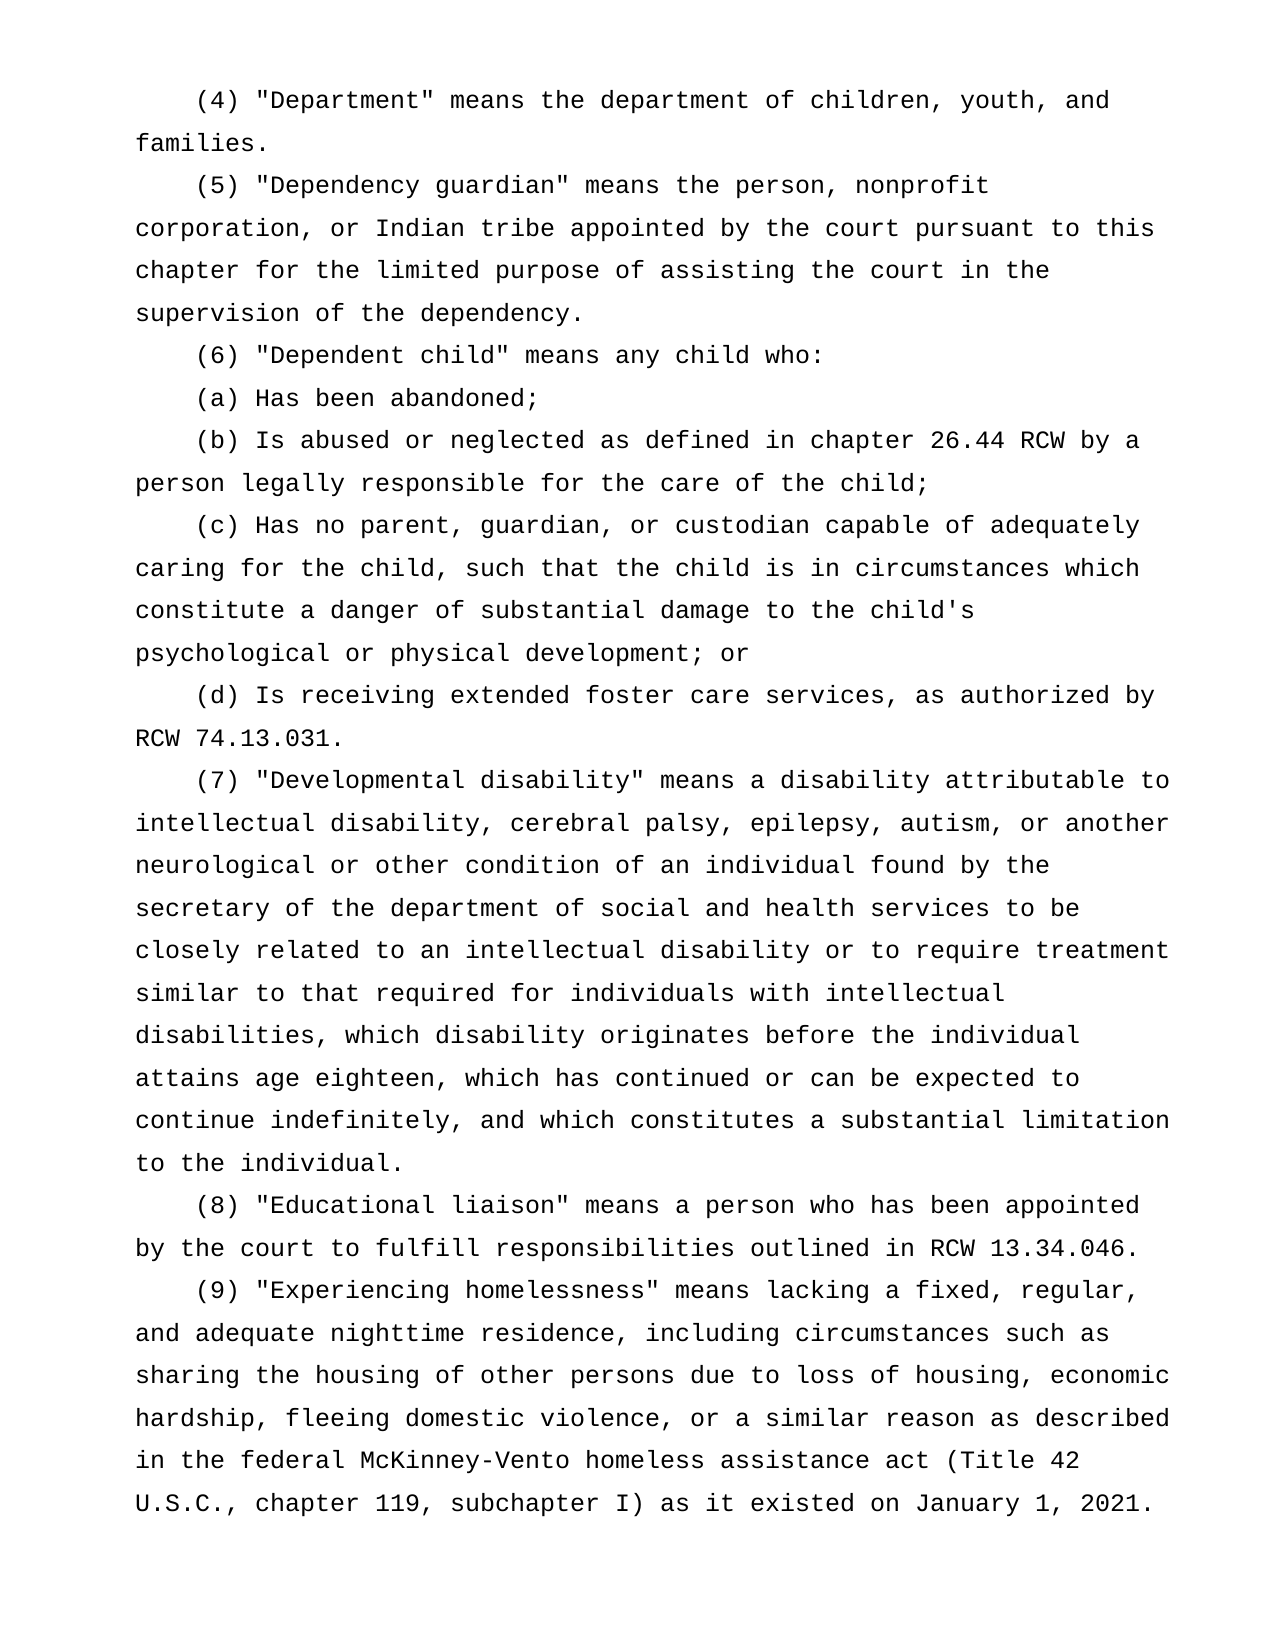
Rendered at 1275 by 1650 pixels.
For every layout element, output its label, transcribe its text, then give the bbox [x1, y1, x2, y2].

text (4) "Department" means the department of children, youth, and families. [135, 75, 1170, 160]
text (a) Has been abandoned; [135, 372, 1170, 415]
text (5) "Dependency guardian" means the person, nonprofit corporation, or Indian tribe appointed by the court pursuant to this chapter for the limited purpose of assisting the court in the supervision of the dependency. [135, 160, 1170, 330]
text (8) "Educational liaison" means a person who has been appointed by the court to fulfill responsibilities outlined in RCW 13.34.046. [135, 1180, 1170, 1265]
text (b) Is abused or neglected as defined in chapter 26.44 RCW by a person legally responsible for the care of the child; [135, 415, 1170, 500]
text (d) Is receiving extended foster care services, as authorized by RCW 74.13.031. [135, 670, 1170, 755]
text (7) "Developmental disability" means a disability attributable to intellectual disability, cerebral palsy, epilepsy, autism, or another neurological or other condition of an individual found by the secretary of the department of social and health services to be closely related to an intellectual disability or to require treatment similar to that required for individuals with intellectual disabilities, which disability originates before the individual attains age eighteen, which has continued or can be expected to continue indefinitely, and which constitutes a substantial limitation to the individual. [135, 755, 1170, 1180]
text (6) "Dependent child" means any child who: [135, 330, 1170, 372]
text (9) "Experiencing homelessness" means lacking a fixed, regular, and adequate nighttime residence, including circumstances such as sharing the housing of other persons due to loss of housing, economic hardship, fleeing domestic violence, or a similar reason as described in the federal McKinney-Vento homeless assistance act (Title 42 U.S.C., chapter 119, subchapter I) as it existed on January 1, 2021. [135, 1265, 1170, 1520]
text (c) Has no parent, guardian, or custodian capable of adequately caring for the child, such that the child is in circumstances which constitute a danger of substantial damage to the child's psychological or physical development; or [135, 500, 1170, 670]
